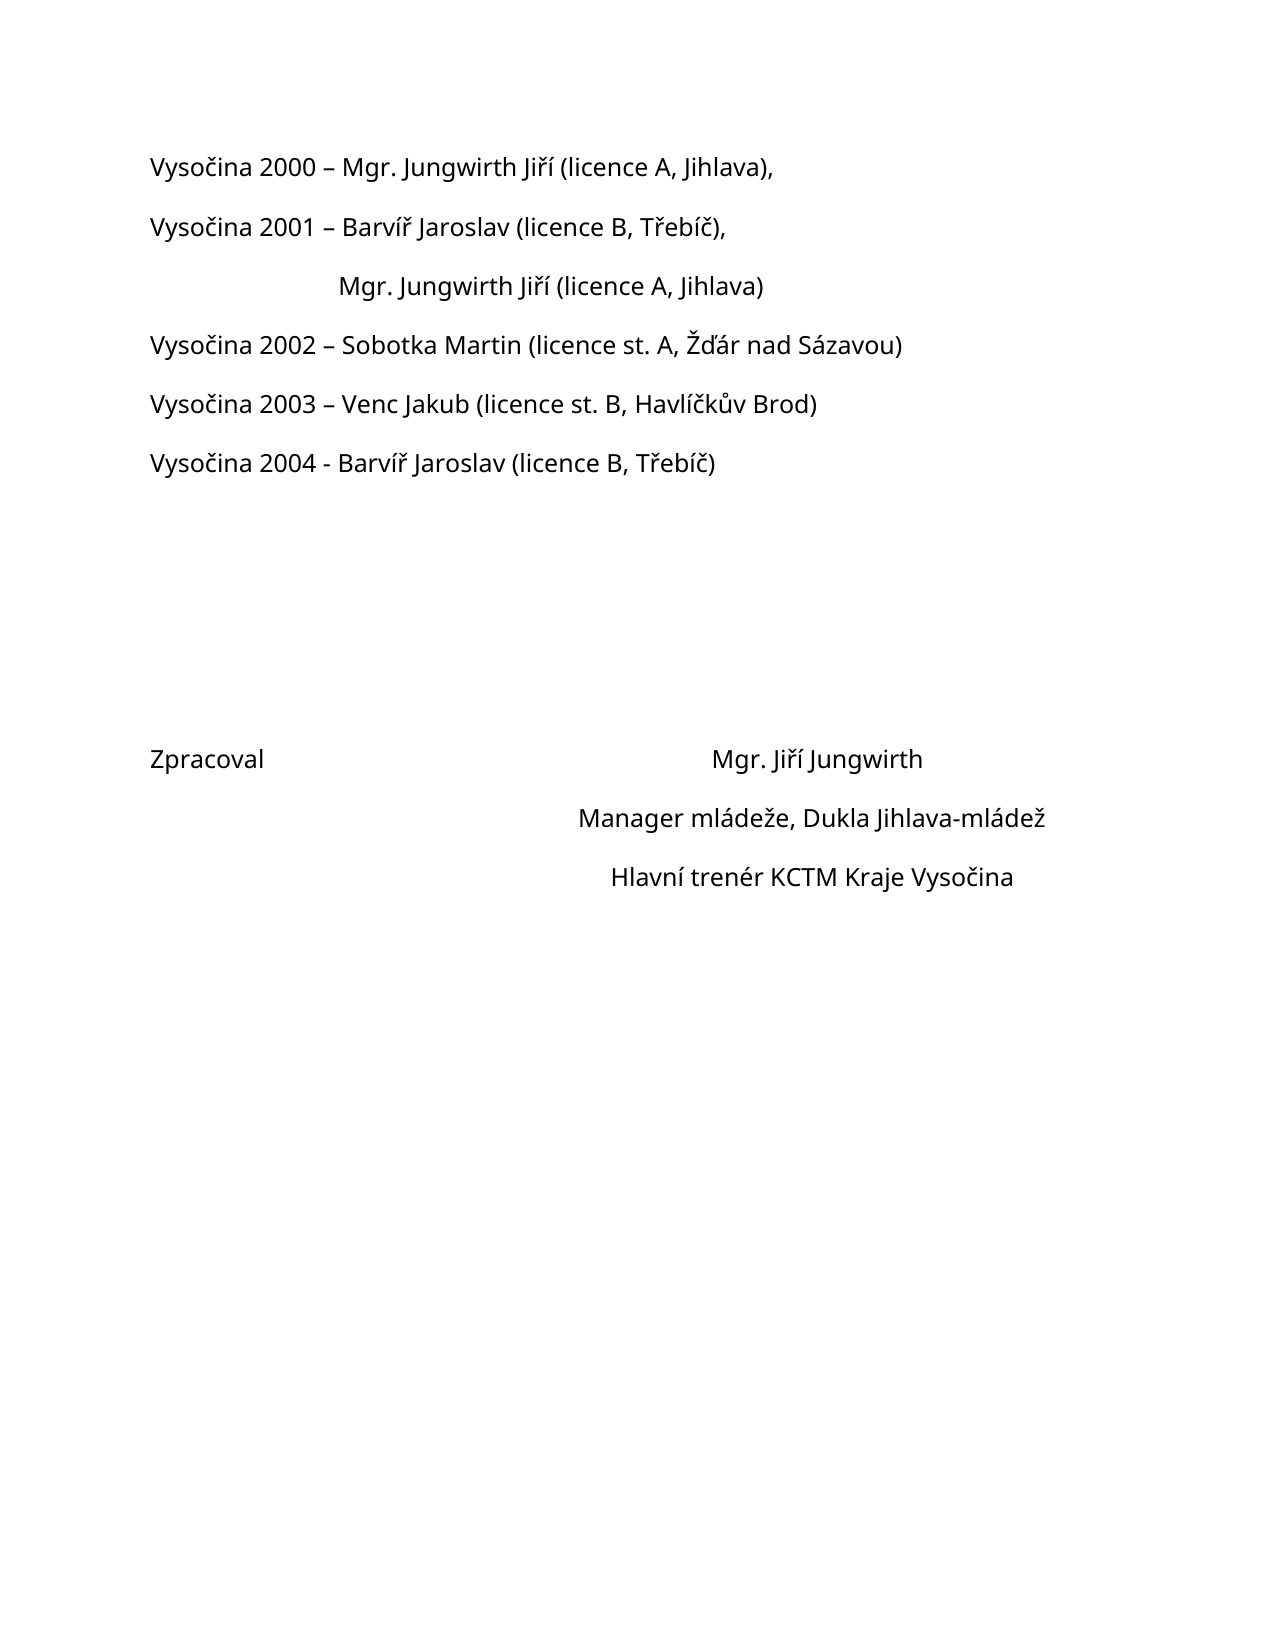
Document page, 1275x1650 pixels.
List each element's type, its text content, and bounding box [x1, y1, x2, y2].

text Vysočina 2001 – Barvíř Jaroslav (licence B, Třebíč), [150, 209, 1125, 243]
text Mgr. Jungwirth Jiří (licence A, Jihlava) [150, 268, 1125, 302]
text Vysočina 2000 – Mgr. Jungwirth Jiří (licence A, Jihlava), [150, 150, 1125, 184]
text Zpracoval Mgr. Jiří Jungwirth [150, 742, 1125, 776]
text Manager mládeže, Dukla Jihlava-mládež [150, 801, 1125, 835]
text Vysočina 2002 – Sobotka Martin (licence st. A, Žďár nad Sázavou) [150, 327, 1125, 362]
text Hlavní trenér KCTM Kraje Vysočina [150, 860, 1125, 894]
text Vysočina 2003 – Venc Jakub (licence st. B, Havlíčkův Brod) [150, 387, 1125, 421]
text Vysočina 2004 - Barvíř Jaroslav (licence B, Třebíč) [150, 446, 1125, 480]
